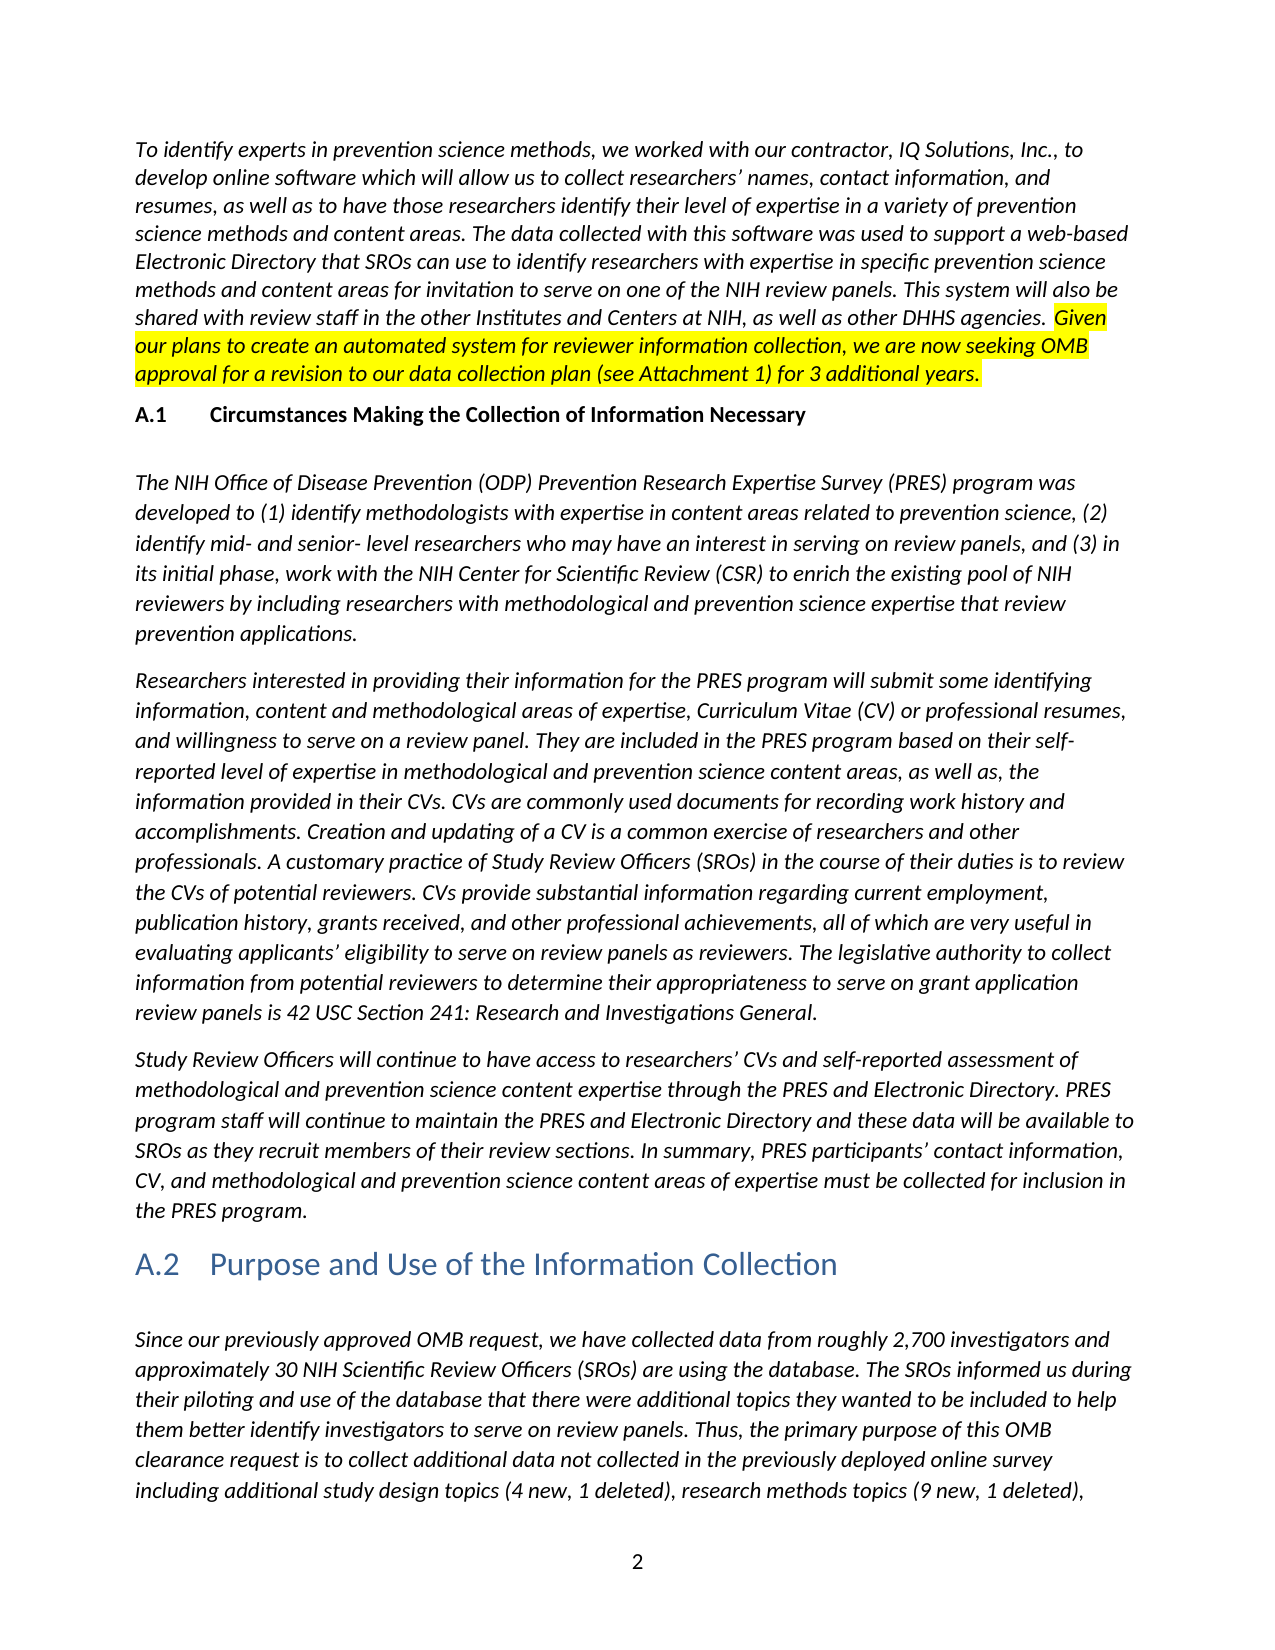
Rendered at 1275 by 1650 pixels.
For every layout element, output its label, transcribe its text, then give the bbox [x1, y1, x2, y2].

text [135, 1325, 1140, 1504]
text A.1 Circumstances Making the Collection of Information Necessary [135, 400, 1140, 428]
text The NIH Office of Disease Prevention (ODP) Prevention Research Expertise Survey (PRES) program was developed to (1) identify methodologists with expertise in content areas related to prevention science, (2) identify mid- and senior- level researchers who may have an interest in serving on review panels, and (3) in its initial phase, work with the NIH Center for Scientific Review (CSR) to enrich the existing pool of NIH reviewers by including researchers with methodological and prevention science expertise that review prevention applications. [135, 468, 1140, 647]
text Researchers interested in providing their information for the PRES program will submit some identifying information, content and methodological areas of expertise, Curriculum Vitae (CV) or professional resumes, and willingness to serve on a review panel. They are included in the PRES program based on their self-reported level of expertise in methodological and prevention science content areas, as well as, the information provided in their CVs. CVs are commonly used documents for recording work history and accomplishments. Creation and updating of a CV is a common exercise of researchers and other professionals. A customary practice of Study Review Officers (SROs) in the course of their duties is to review the CVs of potential reviewers. CVs provide substantial information regarding current employment, publication history, grants received, and other professional achievements, all of which are very useful in evaluating applicants’ eligibility to serve on review panels as reviewers. The legislative authority to collect information from potential reviewers to determine their appropriateness to serve on grant application review panels is 42 USC Section 241: Research and Investigations General. [135, 666, 1140, 1026]
subtitle A.2 Purpose and Use of the Information Collection [135, 1243, 1140, 1284]
text To identify experts in prevention science methods, we worked with our contractor, IQ Solutions, Inc., to develop online software which will allow us to collect researchers’ names, contact information, and resumes, as well as to have those researchers identify their level of expertise in a variety of prevention science methods and content areas. The data collected with this software was used to support a web-based Electronic Directory that SROs can use to identify researchers with expertise in specific prevention science methods and content areas for invitation to serve on one of the NIH review panels. This system will also be shared with review staff in the other Institutes and Centers at NIH, as well as other DHHS agencies. Given our plans to create an automated system for reviewer information collection, we are now seeking OMB approval for a revision to our data collection plan (see Attachment 1) for 3 additional years. [135, 135, 1140, 387]
text Study Review Officers will continue to have access to researchers’ CVs and self-reported assessment of methodological and prevention science content expertise through the PRES and Electronic Directory. PRES program staff will continue to maintain the PRES and Electronic Directory and these data will be available to SROs as they recruit members of their review sections. In summary, PRES participants’ contact information, CV, and methodological and prevention science content areas of expertise must be collected for inclusion in the PRES program. [135, 1045, 1140, 1224]
